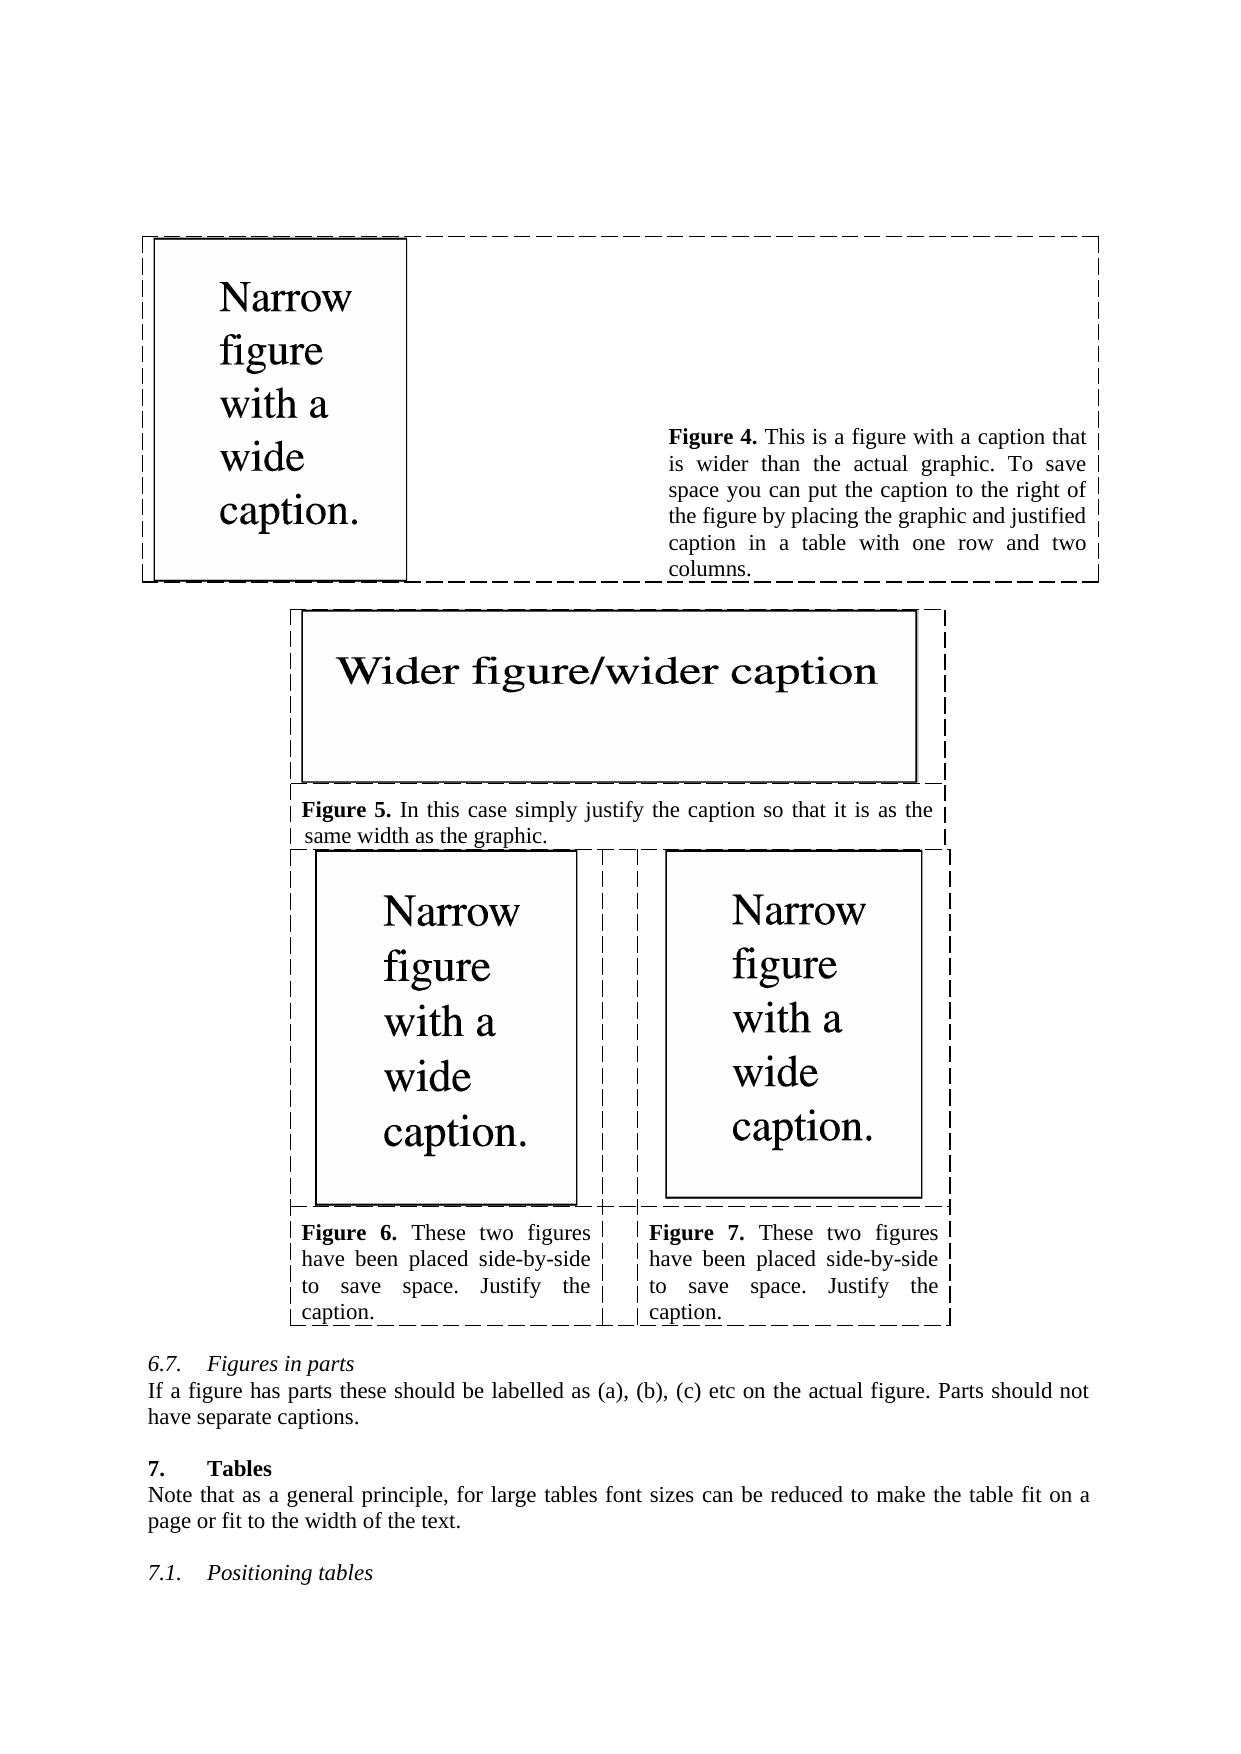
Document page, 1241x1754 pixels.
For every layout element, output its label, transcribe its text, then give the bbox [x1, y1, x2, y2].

table_cell [602, 849, 638, 1206]
list Figures in parts [148, 1351, 1092, 1377]
table_header [290, 610, 301, 782]
table_cell [578, 849, 602, 1206]
list Tables [148, 1454, 1092, 1481]
table_header [919, 609, 945, 782]
list Positioning tables [148, 1559, 1092, 1585]
table_cell Figure 5. In this case simply justify the caption so that it is as the same width as the graphic. [290, 783, 945, 849]
picture [153, 237, 408, 582]
text If a figure has parts these should be labelled as (a), (b), (c) etc on the actual figure. Parts should not have separate captions. [148, 1377, 1092, 1429]
table_cell [142, 237, 153, 581]
table_cell Figure 6. These two figures have been placed side-by-side to save space. Justify the caption. [290, 1206, 602, 1324]
picture [665, 849, 923, 1199]
table_cell [638, 849, 950, 1206]
picture [301, 609, 919, 783]
table_cell Figure 4. This is a figure with a caption that is wider than the actual graphic. To save space you can put the caption to the right of the figure by placing the graphic and justified caption in a table with one row and two columns. [657, 236, 1098, 581]
table_cell [290, 849, 315, 1206]
text Note that as a general principle, for large tables font sizes can be reduced to make the table fit on a page or fit to the width of the text. [148, 1481, 1092, 1534]
picture [315, 849, 578, 1206]
table_cell Figure 7. These two figures have been placed side-by-side to save space. Justify the caption. [638, 1206, 950, 1324]
table_cell [408, 236, 657, 581]
table_cell [602, 1206, 638, 1324]
